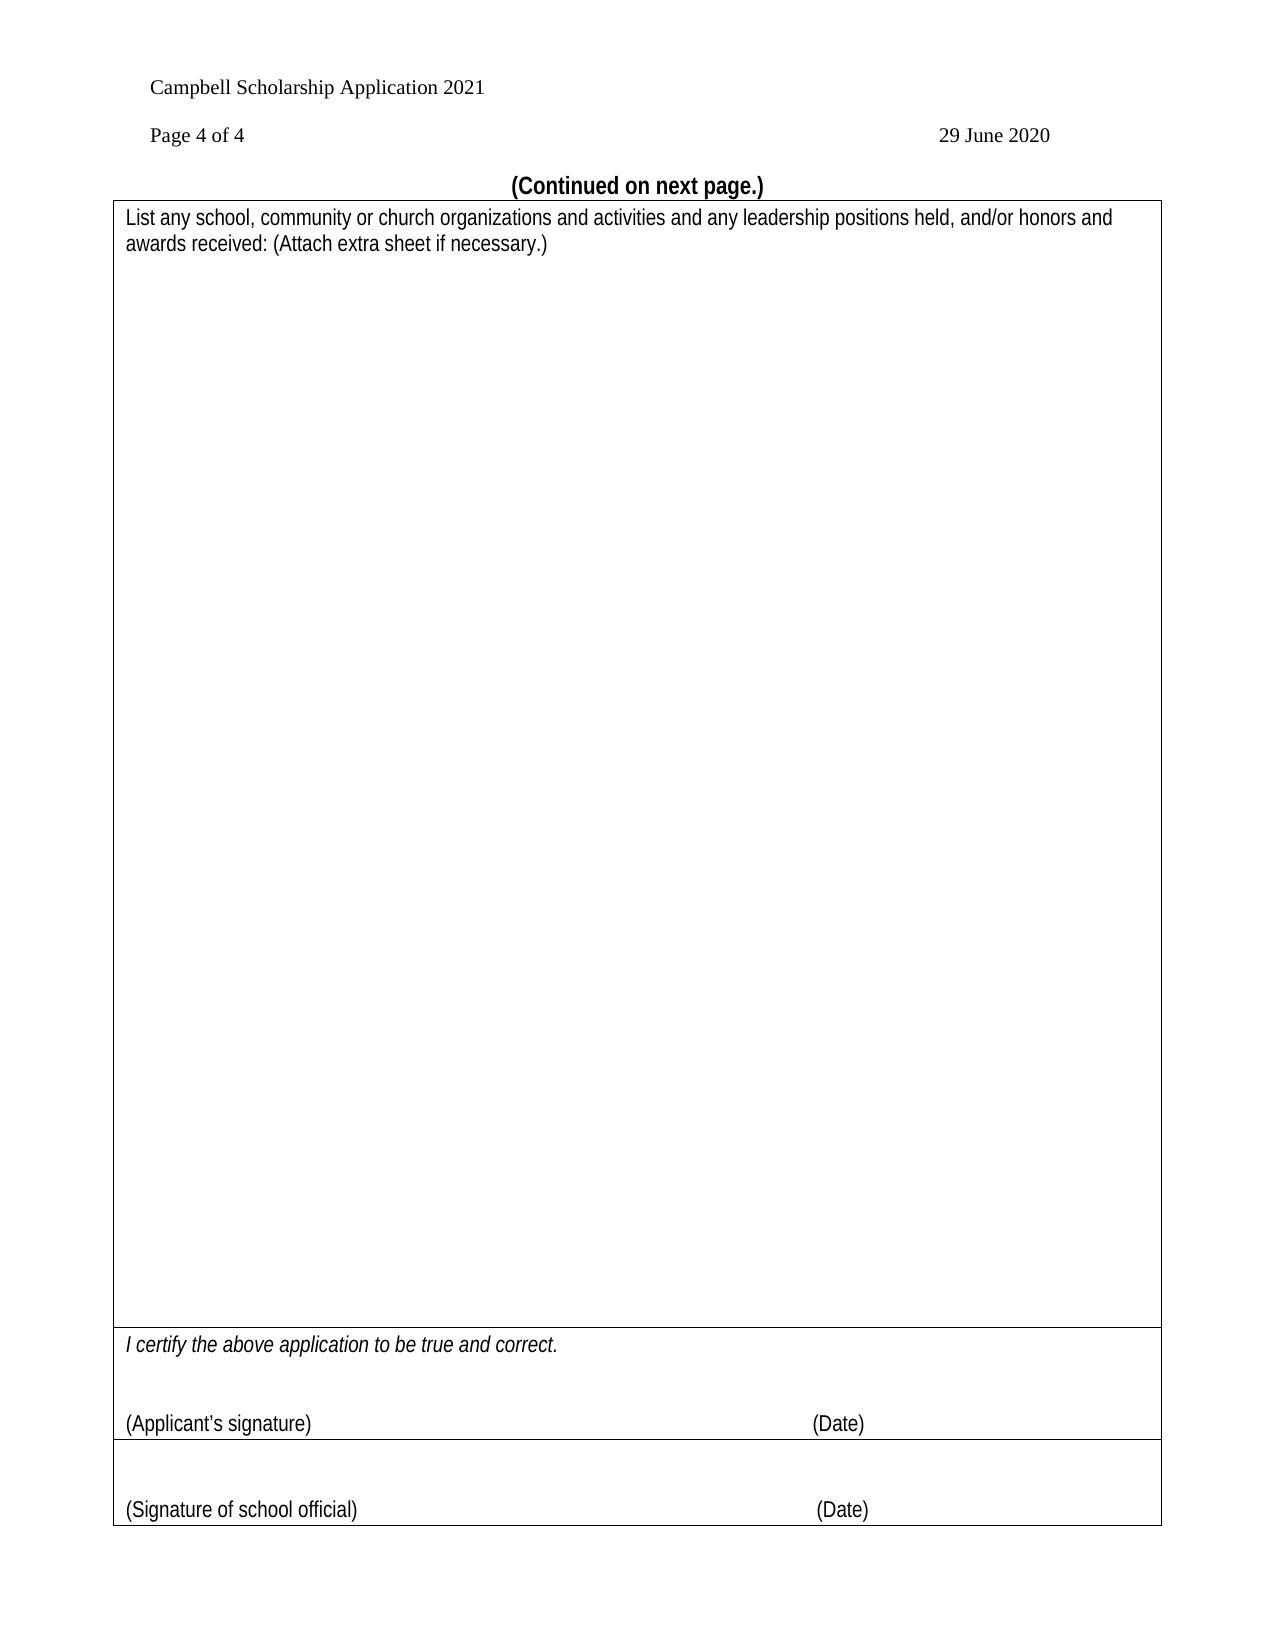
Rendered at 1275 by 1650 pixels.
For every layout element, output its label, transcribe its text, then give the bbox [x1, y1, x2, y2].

text (Continued on next page.) [150, 171, 1125, 200]
table_header List any school, community or church organizations and activities and any leadership positions held, and/or honors and awards received: (Attach extra sheet if necessary.) [114, 201, 1161, 1327]
table_cell (Signature of school official) (Date) [114, 1440, 1161, 1525]
table_cell I certify the above application to be true and correct. (Applicant’s signature) (Date) [114, 1328, 1161, 1439]
